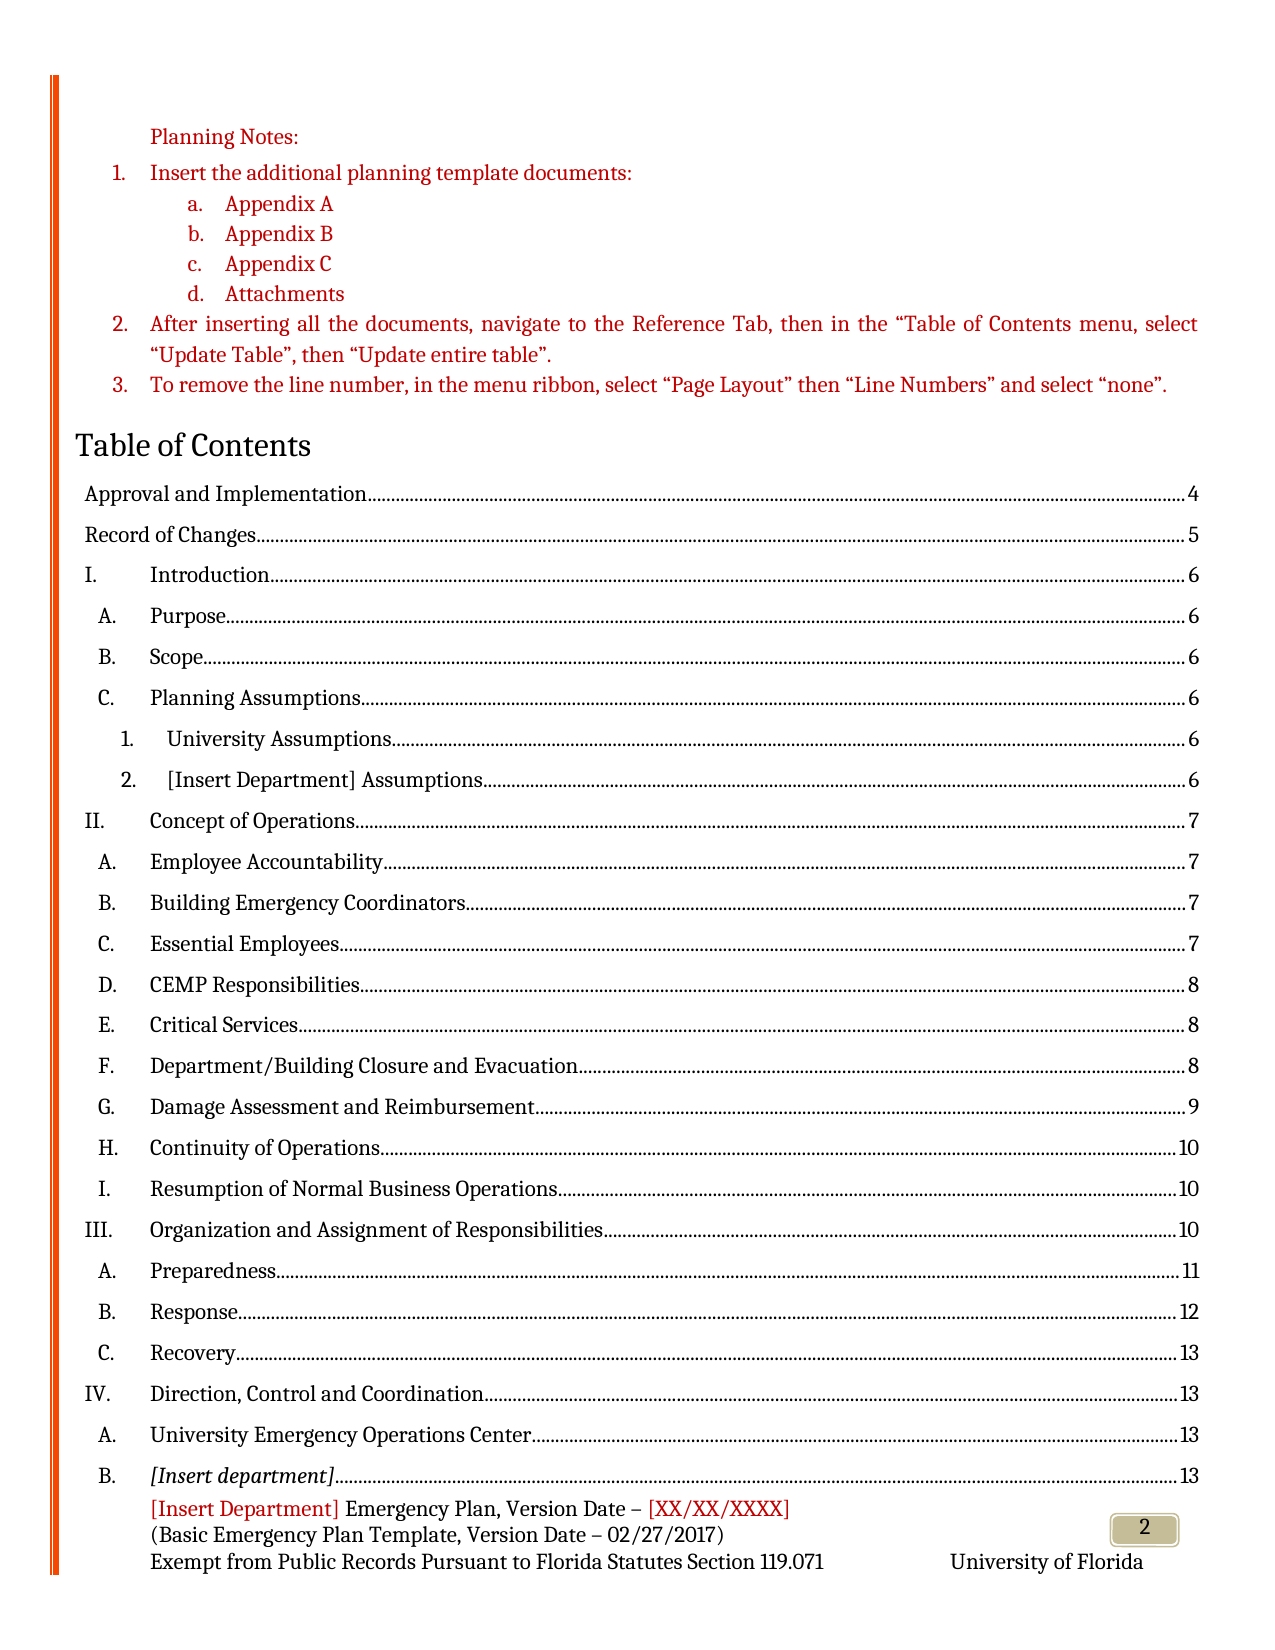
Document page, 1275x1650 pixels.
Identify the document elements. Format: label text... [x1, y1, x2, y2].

list Insert the additional planning template documents: [112, 160, 1200, 187]
list Appendix A [187, 190, 1200, 217]
text Planning Notes: [150, 124, 1200, 150]
list Appendix C [187, 251, 1200, 277]
list After inserting all the documents, navigate to the Reference Tab, then in the “Table of Contents menu, select “Update Table”, then “Update entire table”. [112, 311, 1200, 368]
list Attachments [187, 281, 1200, 307]
list Appendix B [187, 221, 1200, 247]
list To remove the line number, in the menu ribbon, select “Page Layout” then “Line Numbers” and select “none”. [112, 372, 1200, 398]
